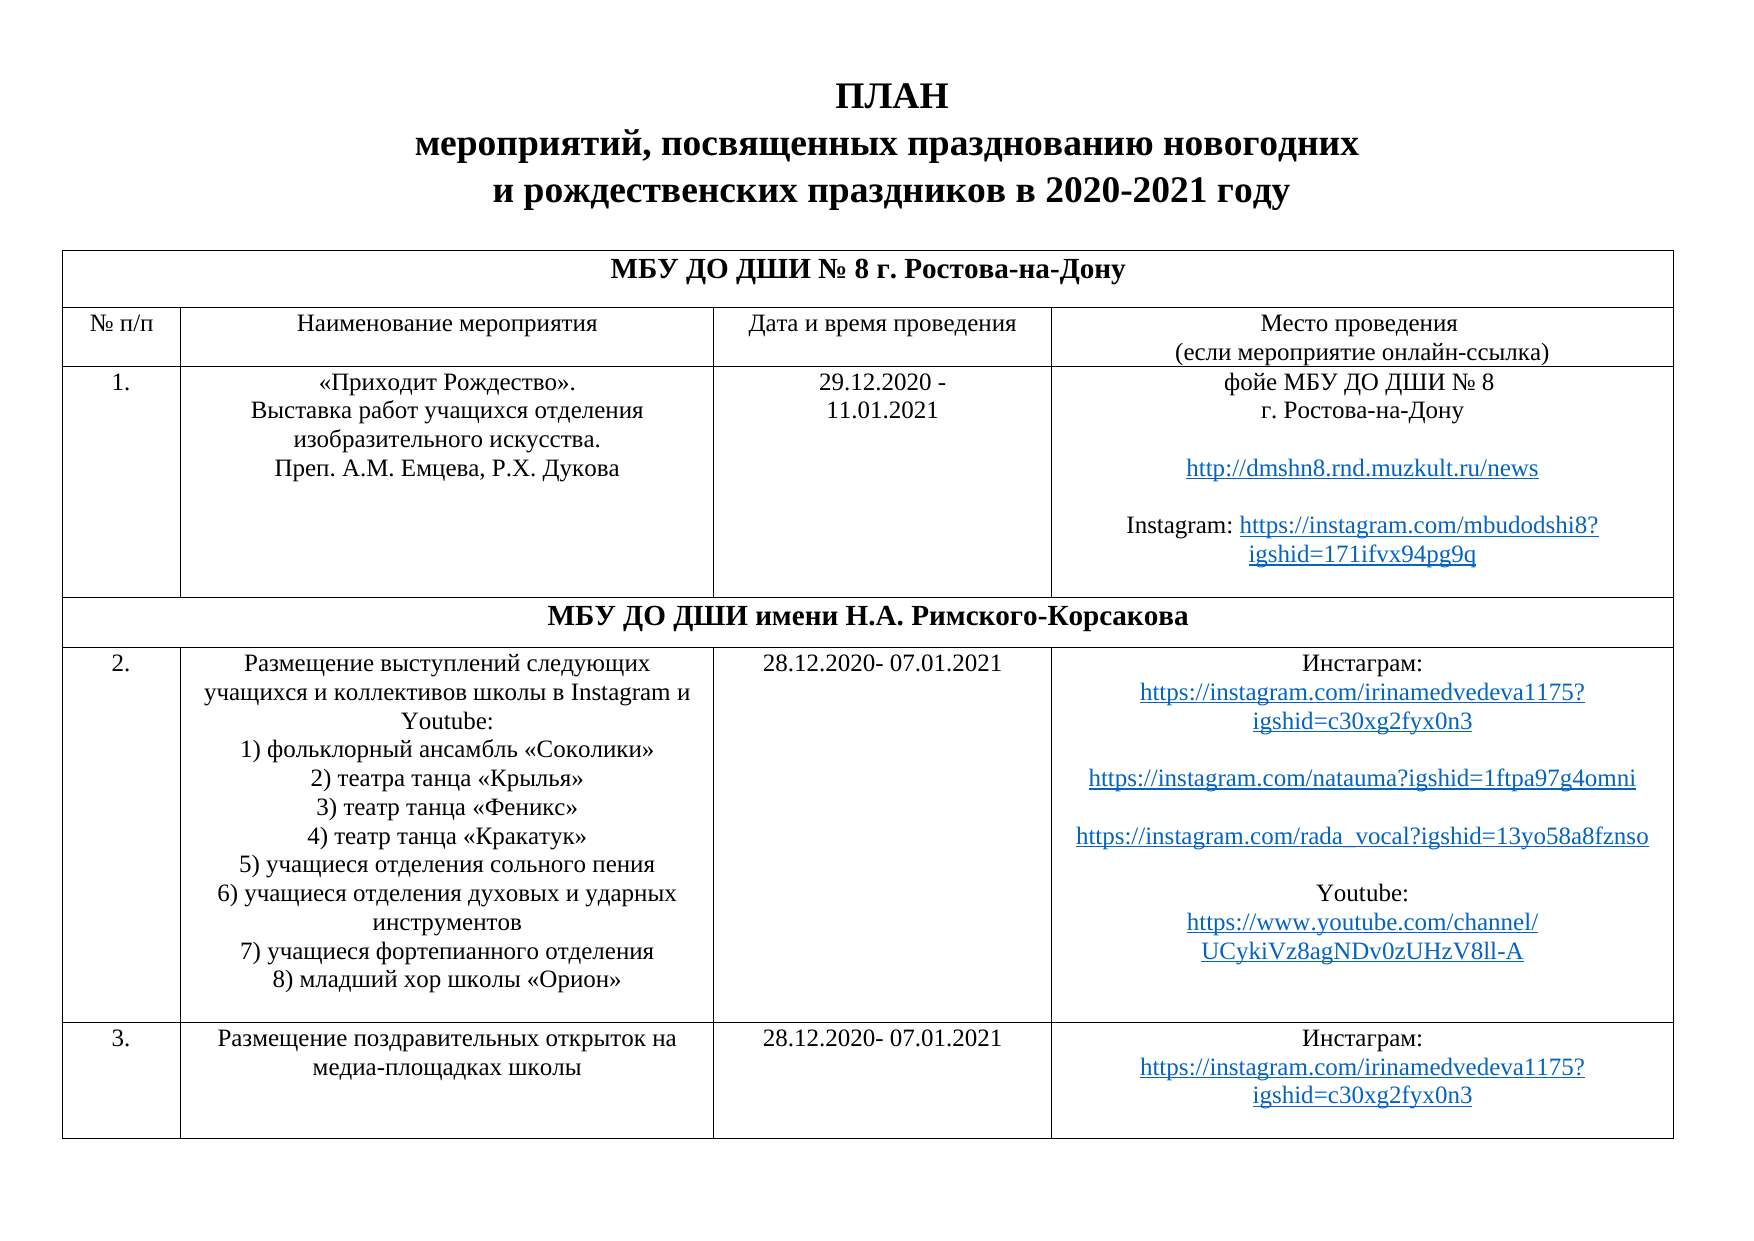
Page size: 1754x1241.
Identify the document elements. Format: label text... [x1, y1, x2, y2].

text мероприятий, посвященных празднованию новогодних и рождественских праздников в 2020-2021 году [74, 120, 1709, 210]
table_cell МБУ ДО ДШИ имени Н.А. Римского-Корсакова [63, 598, 1673, 647]
table_cell Размещение выступлений следующих учащихся и коллективов школы в Instagram и Youtube: 1) фольклорный ансамбль «Соколики» 2) театра танца «Крылья» 3) театр танца «Феникс» 4) театр танца «Кракатук» 5) учащиеся отделения сольного пения 6) учащиеся отделения духовых и ударных инструментов 7) учащиеся фортепианного отделения 8) младший хор школы «Орион» [181, 648, 713, 1022]
table_cell 29.12.2020 - 11.01.2021 [714, 367, 1051, 597]
table_cell «Приходит Рождество». Выставка работ учащихся отделения изобразительного искусства. Преп. А.М. Емцева, Р.Х. Дукова [181, 367, 713, 597]
table_cell [63, 648, 180, 1022]
table_cell 28.12.2020- 07.01.2021 [714, 648, 1051, 1022]
table_cell фойе МБУ ДО ДШИ № 8 г. Ростова-на-Дону http://dmshn8.rnd.muzkult.ru/news Instagram: https://instagram.com/mbudodshi8?igshid=171ifvx94pg9q [1052, 367, 1673, 597]
table_cell [63, 367, 180, 597]
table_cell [181, 1023, 713, 1138]
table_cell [1052, 1023, 1673, 1138]
table_header МБУ ДО ДШИ № 8 г. Ростова-на-Дону [63, 251, 1673, 307]
table_cell Инстаграм: https://instagram.com/irinamedvedeva1175?igshid=c30xg2fyx0n3 https://instagram.com/natauma?igshid=1ftpa97g4omni https://instagram.com/rada_vocal?igshid=13yo58a8fznso Youtube: https://www.youtube.com/channel/UCykiVz8agNDv0zUHzV8ll-A [1052, 648, 1673, 1022]
text ПЛАН [74, 74, 1709, 117]
table_cell Место проведения (если мероприятие онлайн-ссылка) [1052, 308, 1673, 366]
table_cell [63, 1023, 180, 1138]
table_cell № п/п [63, 308, 180, 366]
table_cell Наименование мероприятия [181, 308, 713, 366]
table_cell Дата и время проведения [714, 308, 1051, 366]
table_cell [714, 1023, 1051, 1138]
